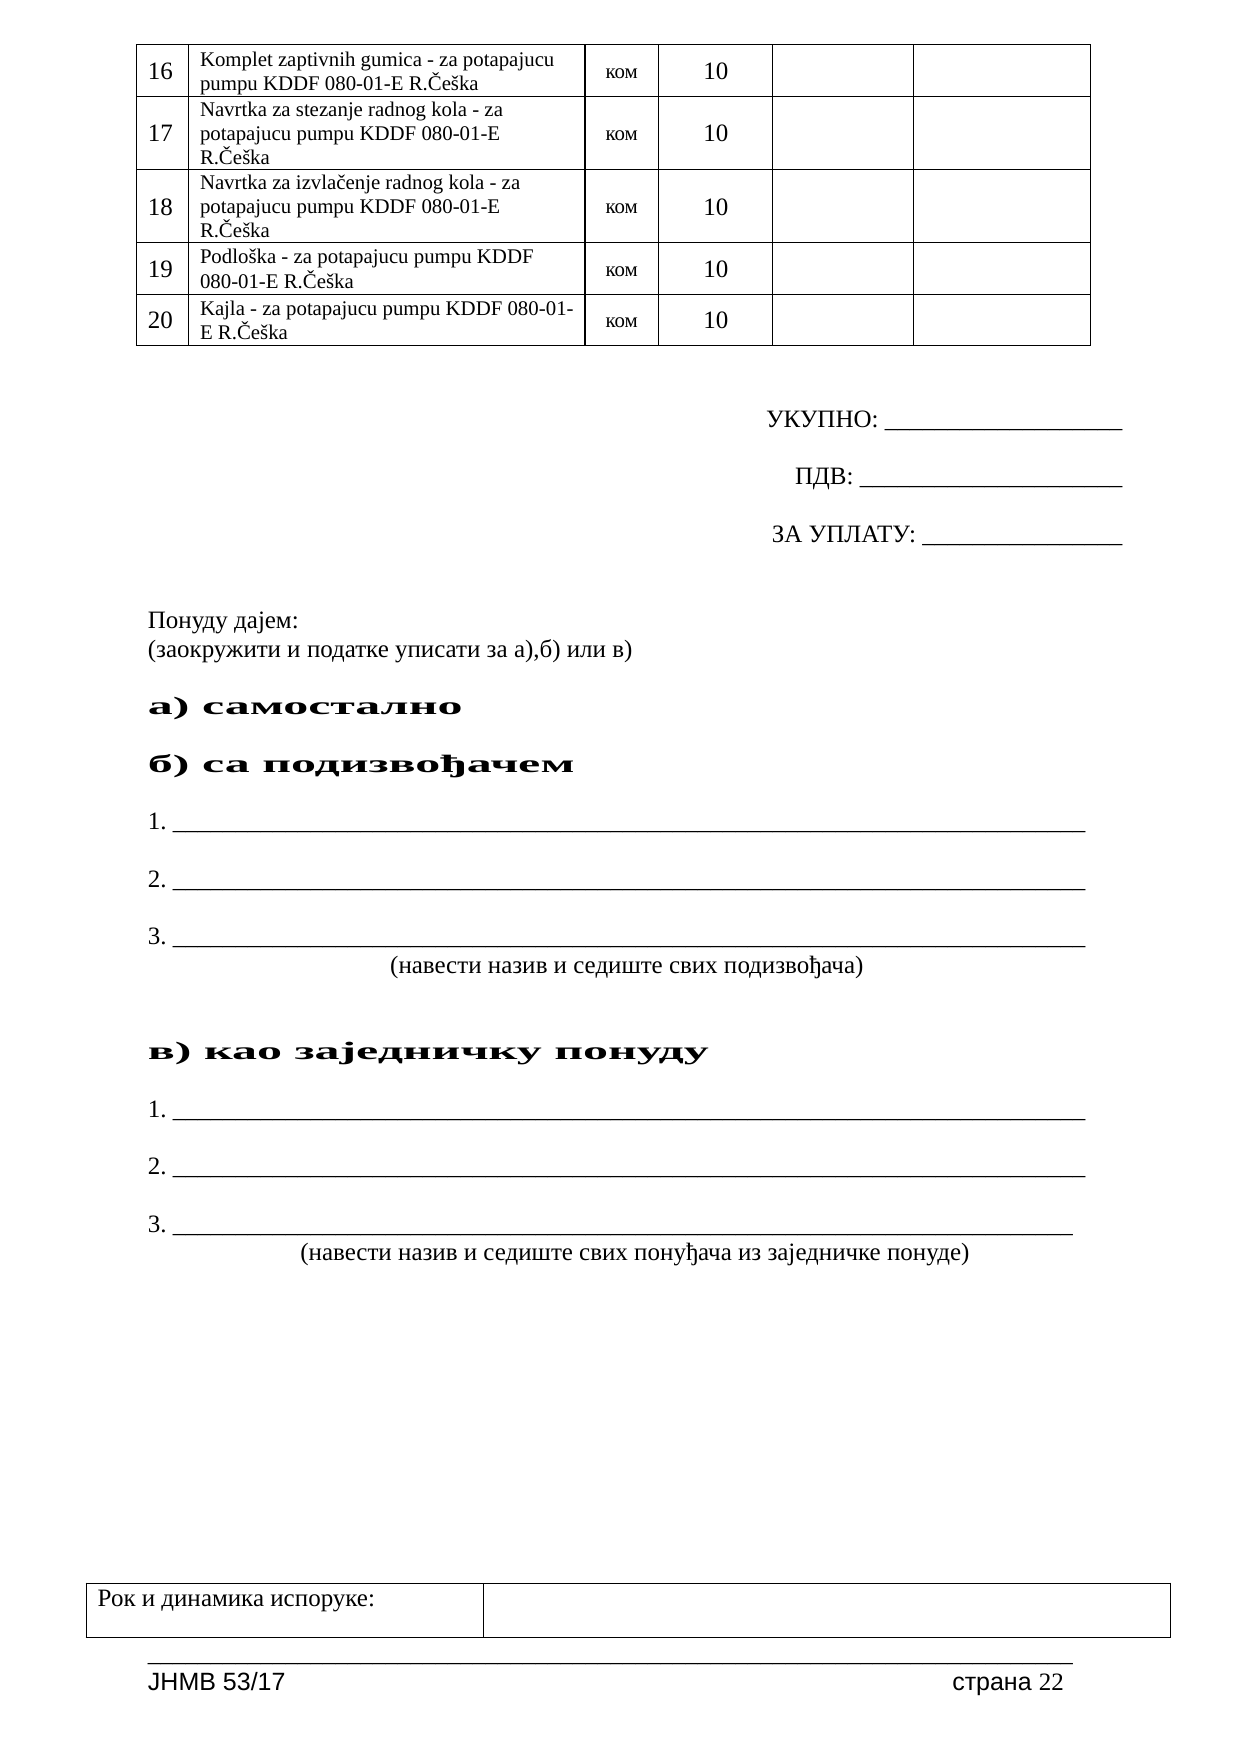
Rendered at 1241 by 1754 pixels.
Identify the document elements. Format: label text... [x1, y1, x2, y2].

text в) као заједничку понуду [148, 1036, 1122, 1065]
text (навести назив и седиште свих подизвођача) [148, 950, 1122, 979]
table_cell 10 [659, 45, 772, 96]
table_cell [914, 97, 1090, 169]
table_cell 10 [659, 295, 772, 345]
text (заокружити и податке уписати за а),б) или в) [148, 634, 1122, 662]
table_cell ком [586, 295, 658, 345]
table_cell ком [586, 170, 658, 242]
table_cell 18 [137, 170, 188, 242]
table_cell [914, 243, 1090, 294]
table_cell 10 [659, 243, 772, 294]
table_cell 17 [137, 97, 188, 169]
text 1. _________________________________________________________________________ [148, 806, 1122, 835]
table_cell [773, 295, 913, 345]
text (навести назив и седиште свих понуђача из заједничке понуде) [148, 1237, 1122, 1266]
table_cell 19 [137, 243, 188, 294]
table_cell ком [586, 45, 658, 96]
table_cell 16 [137, 45, 188, 96]
text б) са подизвођачем [148, 749, 1122, 777]
table_cell [773, 170, 913, 242]
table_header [87, 1584, 483, 1637]
table_cell ком [586, 243, 658, 294]
table_cell [773, 45, 913, 96]
text ПДВ: _____________________ [148, 461, 1122, 490]
table_cell Navrtka za stezanje radnog kola - za potapajucu pumpu KDDF 080-01-E R.Češka [189, 97, 584, 169]
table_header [484, 1584, 1170, 1637]
table_cell Podloška - za potapajucu pumpu KDDF 080-01-E R.Češka [189, 243, 584, 294]
table_cell [914, 295, 1090, 345]
table_cell Komplet zaptivnih gumica - za potapajucu pumpu KDDF 080-01-E R.Češka [189, 45, 584, 96]
table_cell 20 [137, 295, 188, 345]
text 3. ________________________________________________________________________ [110, 1209, 1122, 1237]
table_cell [914, 170, 1090, 242]
table_cell 10 [659, 97, 772, 169]
text 2. _________________________________________________________________________ [148, 1151, 1122, 1180]
text а) самостално [148, 691, 1122, 720]
text 2. _________________________________________________________________________ [148, 864, 1122, 892]
text Понуду дајем: [148, 605, 1122, 634]
table_cell Navrtka za izvlačenje radnog kola - za potapajucu pumpu KDDF 080-01-E R.Češka [189, 170, 584, 242]
text ЗА УПЛАТУ: ________________ [148, 519, 1122, 547]
text 1. _________________________________________________________________________ [148, 1094, 1122, 1122]
text 3. _________________________________________________________________________ [148, 921, 1122, 950]
table_cell [914, 45, 1090, 96]
table_cell [773, 97, 913, 169]
table_cell 10 [659, 170, 772, 242]
text УКУПНО: ___________________ [148, 404, 1122, 432]
table_cell Kajla - za potapajucu pumpu KDDF 080-01-E R.Češka [189, 295, 584, 345]
table_cell [773, 243, 913, 294]
table_cell ком [586, 97, 658, 169]
